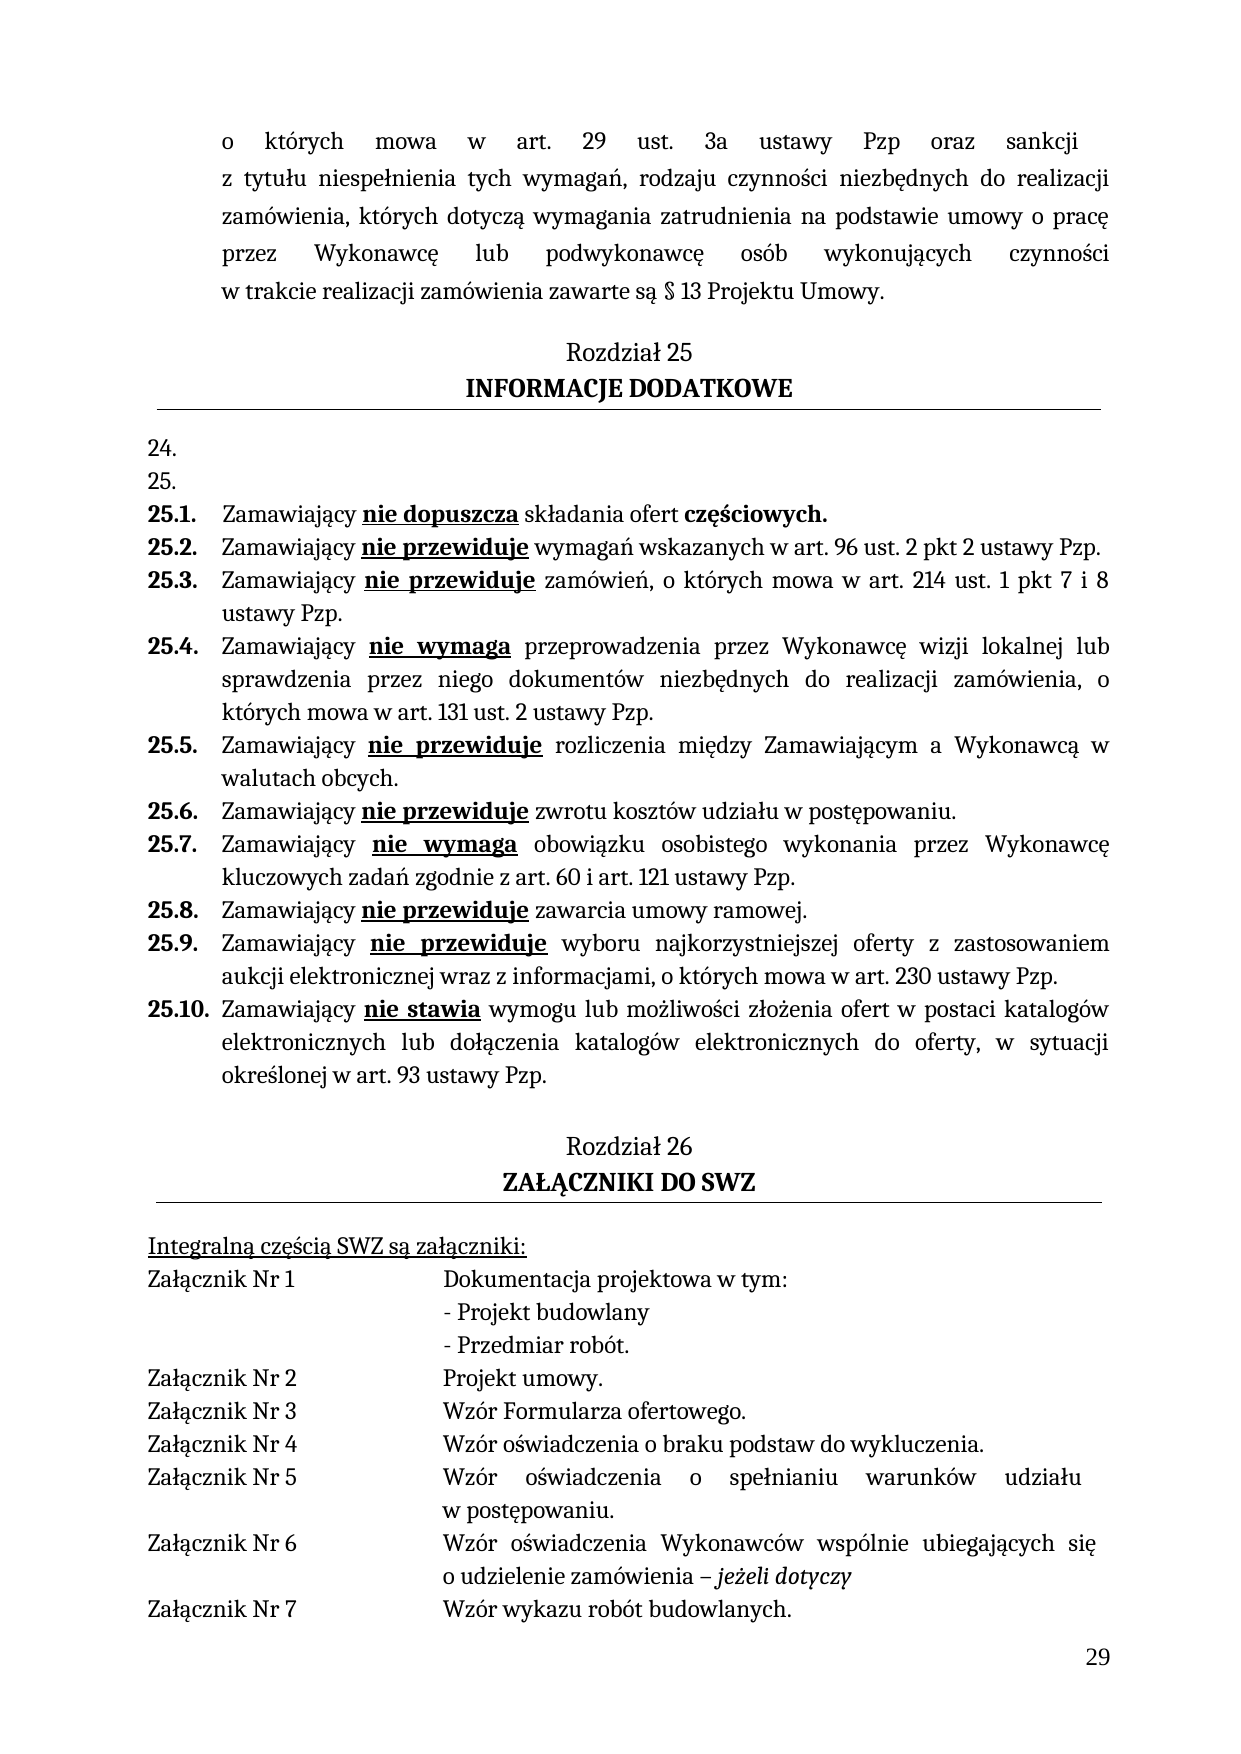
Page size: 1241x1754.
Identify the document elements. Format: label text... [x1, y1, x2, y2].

list Zamawiający nie stawia wymogu lub możliwości złożenia ofert w postaci katalogów elektronicznych lub dołączenia katalogów elektronicznych do oferty, w sytuacji określonej w art. 93 ustawy Pzp. [148, 995, 1110, 1090]
list Zamawiający nie wymaga obowiązku osobistego wykonania przez Wykonawcę kluczowych zadań zgodnie z art. 60 i art. 121 ustawy Pzp. [148, 830, 1110, 892]
text Załącznik Nr 1 Dokumentacja projektowa w tym: [148, 1264, 1110, 1293]
list - Projekt budowlany [443, 1298, 1110, 1326]
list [148, 118, 1110, 306]
list Zamawiający nie przewiduje zawarcia umowy ramowej. [148, 896, 1110, 924]
list Zamawiający nie wymaga przeprowadzenia przez Wykonawcę wizji lokalnej lub sprawdzenia przez niego dokumentów niezbędnych do realizacji zamówienia, o których mowa w art. 131 ust. 2 ustawy Pzp. [148, 632, 1110, 726]
list Zamawiający nie przewiduje wymagań wskazanych w art. 96 ust. 2 pkt 2 ustawy Pzp. [148, 533, 1110, 561]
text Integralną częścią SWZ są załączniki: [148, 1232, 1110, 1260]
text Załącznik Nr 5 Wzór oświadczenia o spełnianiu warunków udziału w postępowaniu. [148, 1463, 1110, 1524]
text Załącznik Nr 4 Wzór oświadczenia o braku podstaw do wykluczenia. [148, 1430, 1110, 1458]
list Zamawiający nie przewiduje zwrotu kosztów udziału w postępowaniu. [148, 797, 1110, 826]
text Załącznik Nr 2 Projekt umowy. [148, 1364, 1110, 1392]
list Zamawiający nie przewiduje zamówień, o których mowa w art. 214 ust. 1 pkt 7 i 8 ustawy Pzp. [148, 566, 1110, 627]
text Załącznik Nr 6 Wzór oświadczenia Wykonawców wspólnie ubiegających się o udzielenie zamówienia – jeżeli dotyczy [148, 1529, 1110, 1591]
table_header Rozdział 26 ZAŁĄCZNIKI DO SWZ [156, 1131, 1102, 1202]
table_header Rozdział 25 INFORMACJE DODATKOWE [157, 337, 1101, 408]
list Zamawiający nie przewiduje rozliczenia między Zamawiającym a Wykonawcą w walutach obcych. [148, 731, 1110, 792]
list Zamawiający nie przewiduje wyboru najkorzystniejszej oferty z zastosowaniem aukcji elektronicznej wraz z informacjami, o których mowa w art. 230 ustawy Pzp. [148, 929, 1110, 991]
list Zamawiający nie dopuszcza składania ofert częściowych. [148, 499, 1110, 528]
list - Przedmiar robót. [443, 1331, 1110, 1359]
text Załącznik Nr 3 Wzór Formularza ofertowego. [148, 1397, 1110, 1425]
text Załącznik Nr 7 Wzór wykazu robót budowlanych. [148, 1595, 1110, 1623]
